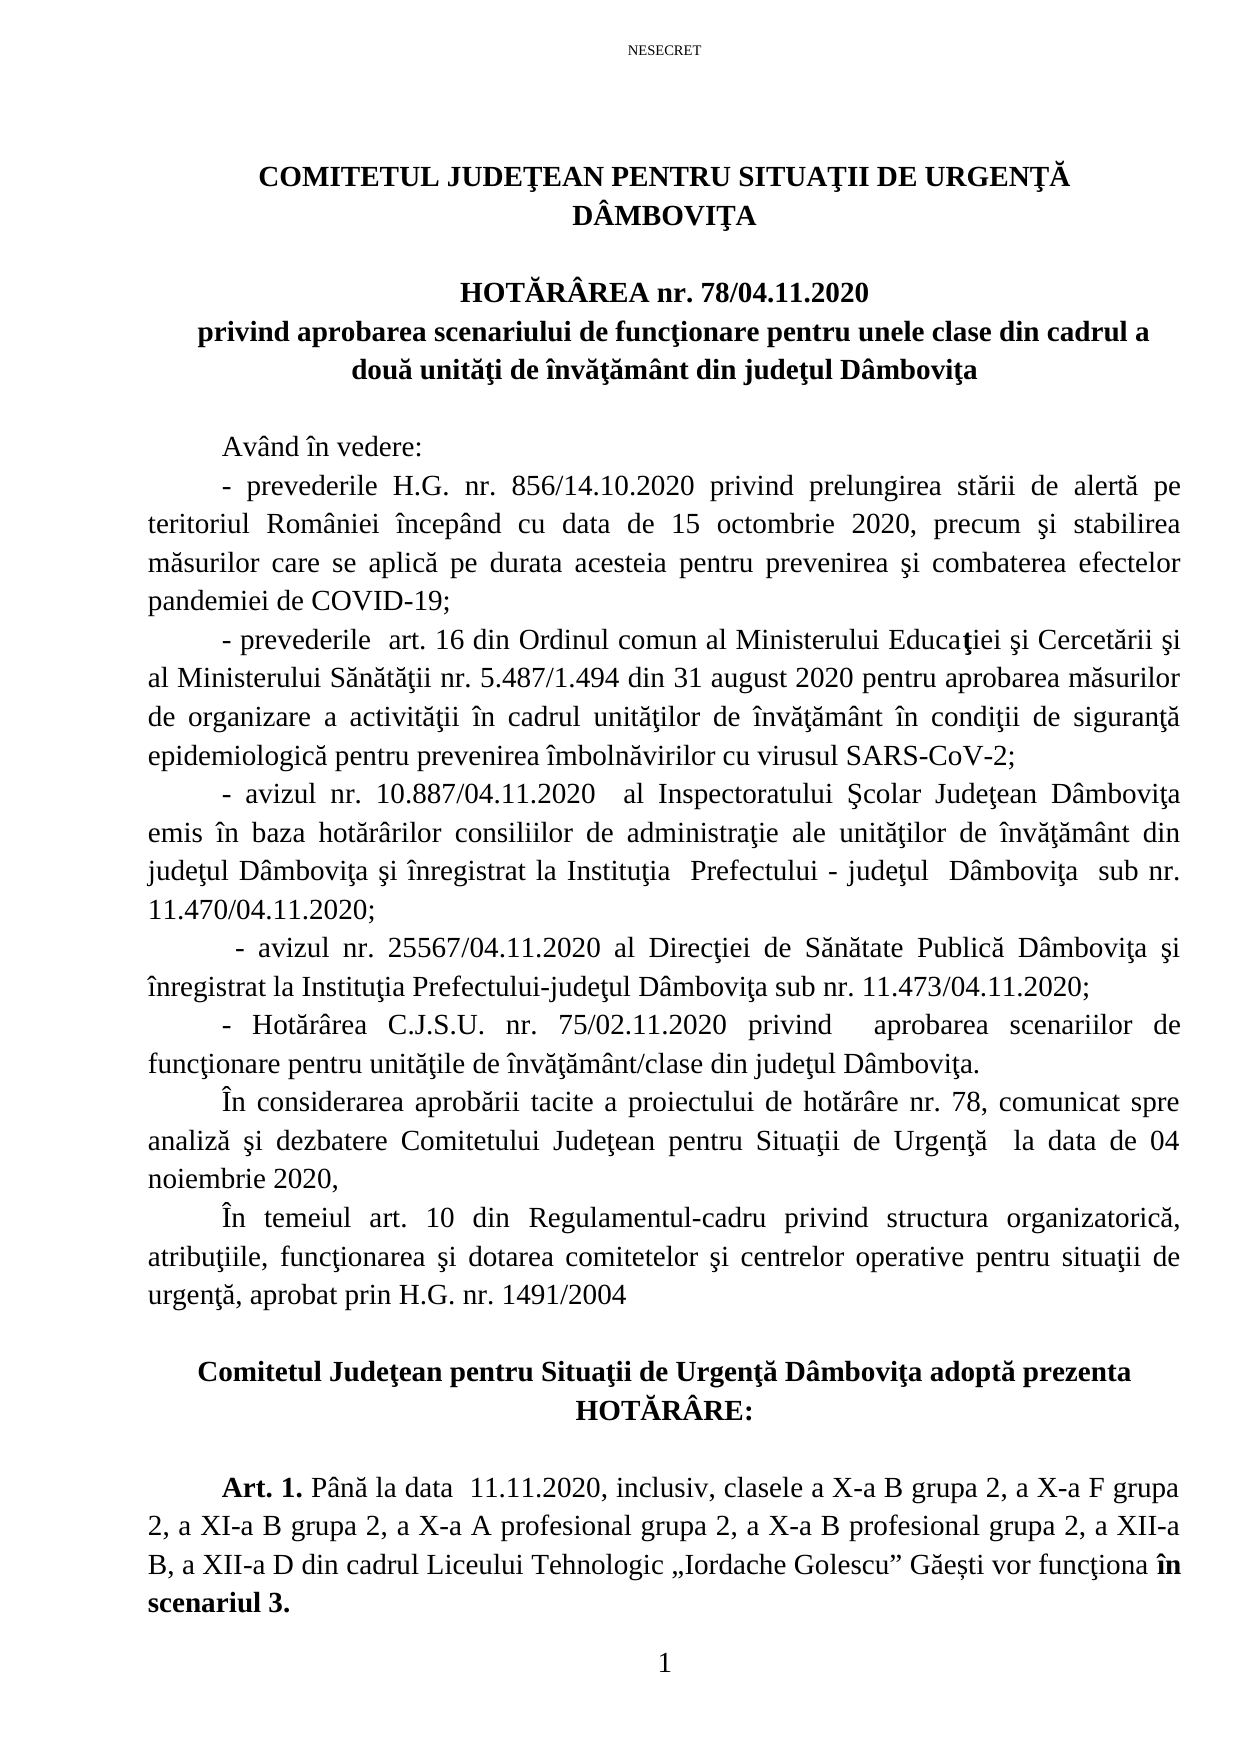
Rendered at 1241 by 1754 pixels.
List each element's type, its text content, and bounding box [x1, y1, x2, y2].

text Comitetul Judeţean pentru Situaţii de Urgenţă Dâmboviţa adoptă prezenta [148, 1354, 1181, 1388]
text În considerarea aprobării tacite a proiectului de hotărâre nr. 78, comunicat spre analiză şi dezbatere Comitetului Judeţean pentru Situaţii de Urgenţă la data de 04 noiembrie 2020, [148, 1084, 1181, 1195]
text - avizul nr. 25567/04.11.2020 al Direcţiei de Sănătate Publică Dâmboviţa şi înregistrat la Instituţia Prefectului-judeţul Dâmboviţa sub nr. 11.473/04.11.2020; [148, 930, 1181, 1002]
text - avizul nr. 10.887/04.11.2020 al Inspectoratului Şcolar Judeţean Dâmboviţa emis în baza hotărârilor consiliilor de administraţie ale unităţilor de învăţământ din judeţul Dâmboviţa şi înregistrat la Instituţia Prefectului - judeţul Dâmboviţa sub nr. 11.470/04.11.2020; [148, 776, 1181, 925]
text DÂMBOVIŢA [148, 198, 1181, 232]
text - prevederile art. 16 din Ordinul comun al Ministerului Educaţiei şi Cercetării şi al Ministerului Sănătăţii nr. 5.487/1.494 din 31 august 2020 pentru aprobarea măsurilor de organizare a activităţii în cadrul unităţilor de învăţământ în condiţii de siguranţă epidemiologică pentru prevenirea îmbolnăvirilor cu virusul SARS-CoV-2; [148, 622, 1181, 771]
text În temeiul art. 10 din Regulamentul-cadru privind structura organizatorică, atribuţiile, funcţionarea şi dotarea comitetelor şi centrelor operative pentru situaţii de urgenţă, aprobat prin H.G. nr. 1491/2004 [148, 1200, 1181, 1311]
text HOTĂRÂREA nr. 78/04.11.2020 [148, 275, 1181, 309]
text privind aprobarea scenariului de funcţionare pentru unele clase din cadrul a două unităţi de învăţământ din judeţul Dâmboviţa [148, 314, 1181, 386]
text - prevederile H.G. nr. 856/14.10.2020 privind prelungirea stării de alertă pe teritoriul României începând cu data de 15 octombrie 2020, precum şi stabilirea măsurilor care se aplică pe durata acesteia pentru prevenirea şi combaterea efectelor pandemiei de COVID-19; [148, 468, 1181, 617]
text - Hotărârea C.J.S.U. nr. 75/02.11.2020 privind aprobarea scenariilor de funcţionare pentru unităţile de învăţământ/clase din judeţul Dâmboviţa. [148, 1007, 1181, 1079]
list Art. 1. Până la data 11.11.2020, inclusiv, clasele a X-a B grupa 2, a X-a F grupa 2, a XI-a B grupa 2, a X-a A profesional grupa 2, a X-a B profesional grupa 2, a XII-a B, a XII-a D din cadrul Liceului Tehnologic „Iordache Golescu” Găești vor funcţiona în scenariul 3. [148, 1470, 1181, 1619]
text COMITETUL JUDEŢEAN PENTRU SITUAŢII DE URGENŢĂ [148, 159, 1181, 193]
text Având în vedere: [148, 429, 1181, 463]
text HOTĂRÂRE: [148, 1393, 1181, 1426]
